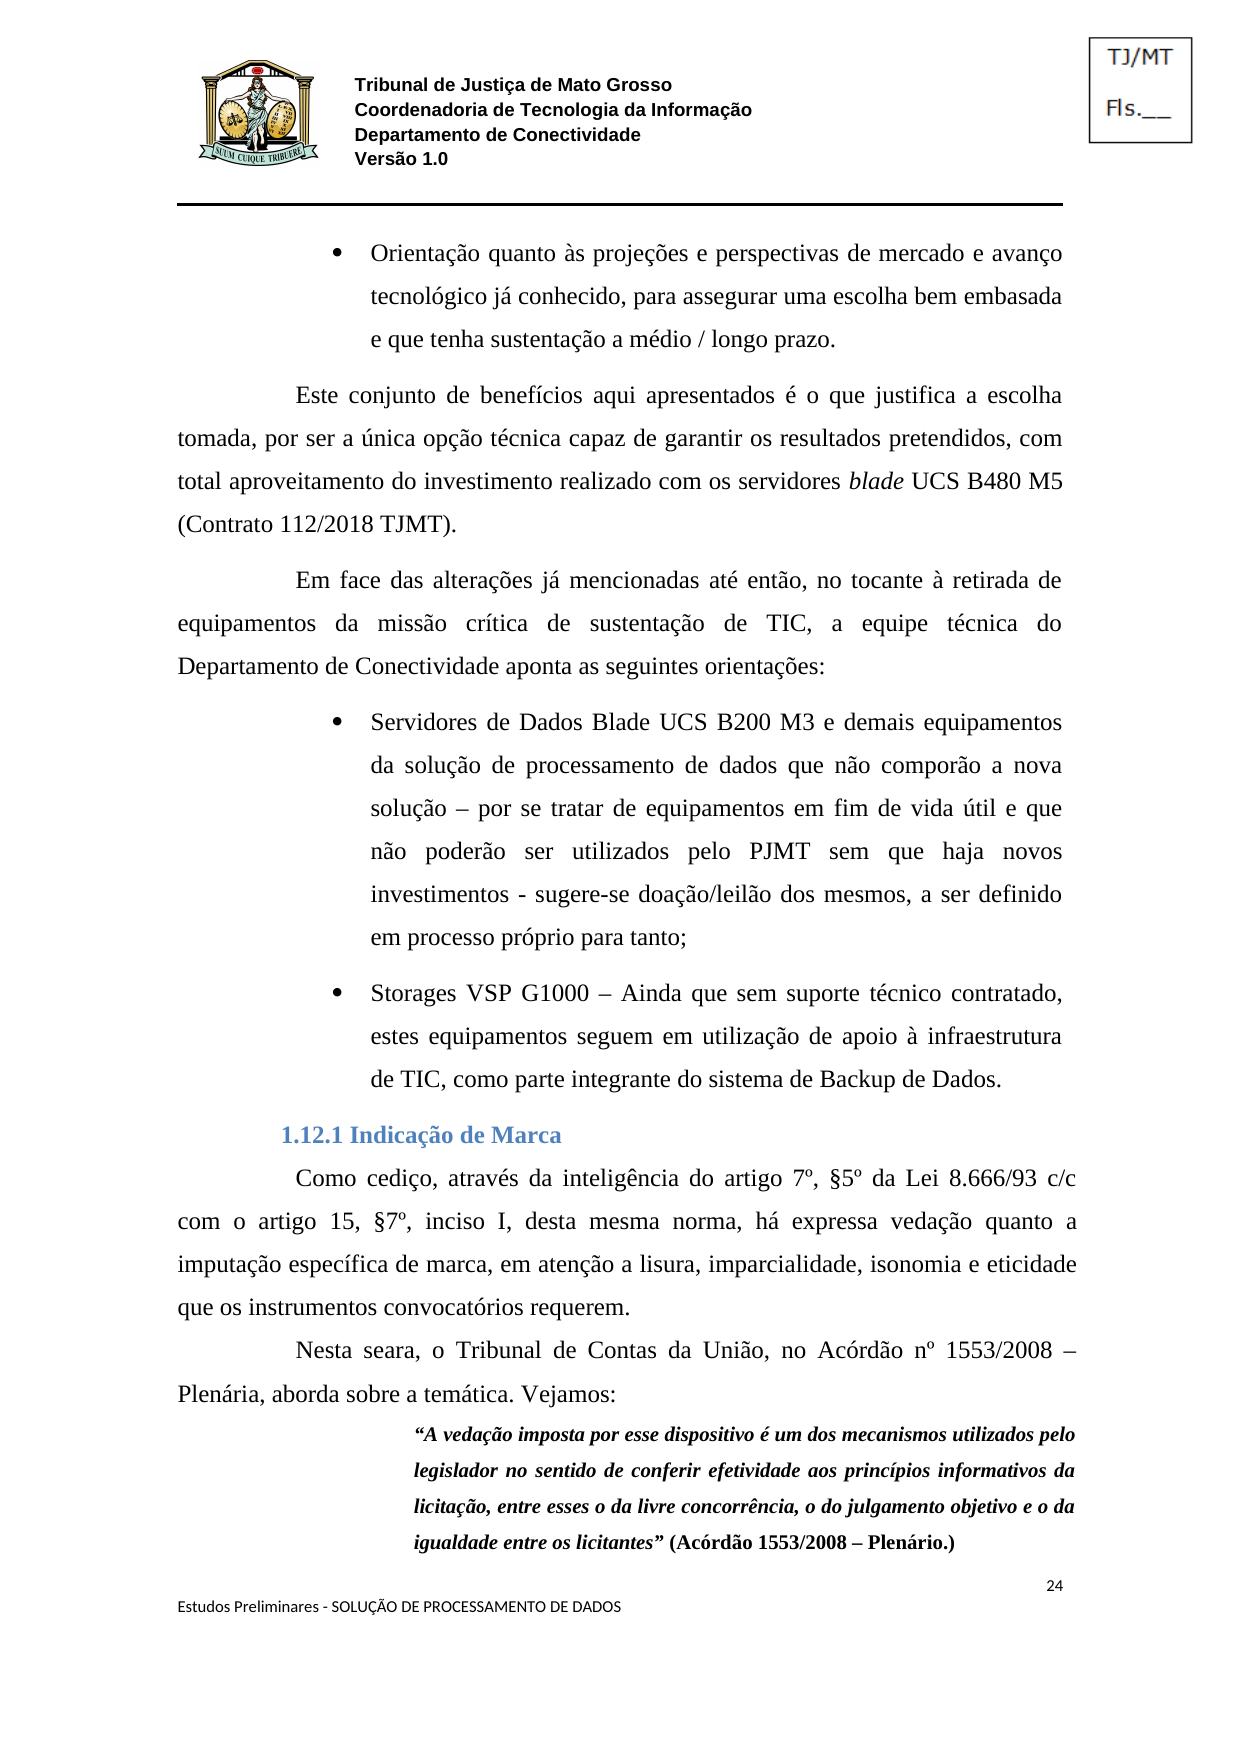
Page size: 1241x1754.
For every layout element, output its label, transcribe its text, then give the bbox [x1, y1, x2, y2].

text Este conjunto de benefícios aqui apresentados é o que justifica a escolha tomada, por ser a única opção técnica capaz de garantir os resultados pretendidos, com total aproveitamento do investimento realizado com os servidores blade UCS B480 M5 (Contrato 112/2018 TJMT). [177, 380, 1063, 538]
text Em face das alterações já mencionadas até então, no tocante à retirada de equipamentos da missão crítica de sustentação de TIC, a equipe técnica do Departamento de Conectividade aponta as seguintes orientações: [177, 565, 1063, 680]
list Servidores de Dados Blade UCS B200 M3 e demais equipamentos da solução de processamento de dados que não comporão a nova solução – por se tratar de equipamentos em fim de vida útil e que não poderão ser utilizados pelo PJMT sem que haja novos investimentos - sugere-se doação/leilão dos mesmos, a ser definido em processo próprio para tanto; [333, 707, 1063, 951]
text Como cediço, através da inteligência do artigo 7º, §5º da Lei 8.666/93 c/c com o artigo 15, §7º, inciso I, desta mesma norma, há expressa vedação quanto a imputação específica de marca, em atenção a lisura, imparcialidade, isonomia e eticidade que os instrumentos convocatórios requerem. [177, 1163, 1078, 1321]
list Orientação quanto às projeções e perspectivas de mercado e avanço tecnológico já conhecido, para assegurar uma escolha bem embasada e que tenha sustentação a médio / longo prazo. [333, 238, 1063, 353]
list Storages VSP G1000 – Ainda que sem suporte técnico contratado, estes equipamentos seguem em utilização de apoio à infraestrutura de TIC, como parte integrante do sistema de Backup de Dados. [333, 978, 1063, 1093]
picture [198, 60, 319, 166]
text Nesta seara, o Tribunal de Contas da União, no Acórdão nº 1553/2008 – Plenária, aborda sobre a temática. Vejamos: [177, 1336, 1078, 1407]
text 1.12.1 Indicação de Marca [177, 1120, 1078, 1149]
picture [1085, 36, 1198, 146]
text “A vedação imposta por esse dispositivo é um dos mecanismos utilizados pelo legislador no sentido de conferir efetividade aos princípios informativos da licitação, entre esses o da livre concorrência, o do julgamento objetivo e o da igualdade entre os licitantes” (Acórdão 1553/2008 – Plenário.) [413, 1422, 1078, 1554]
